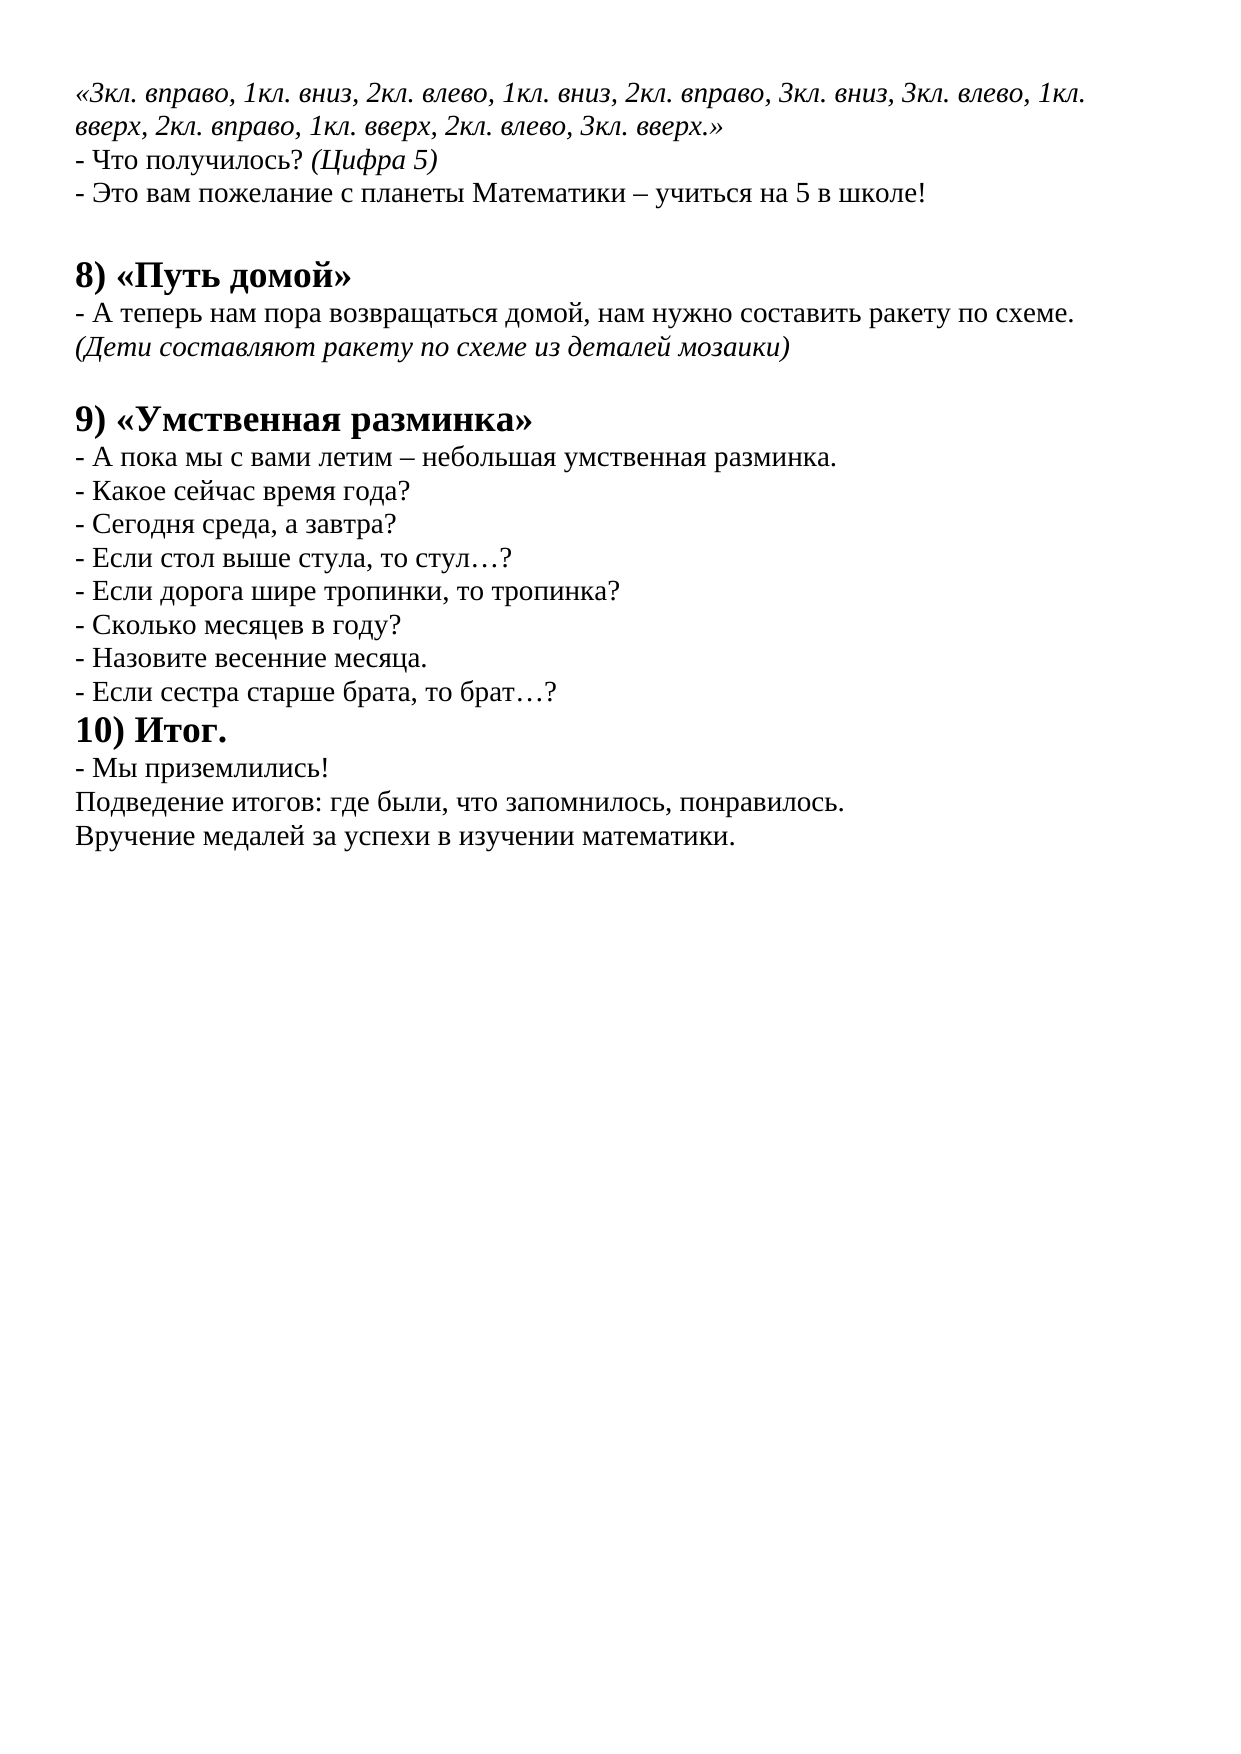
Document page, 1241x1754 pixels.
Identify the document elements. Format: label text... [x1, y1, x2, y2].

text - Если стол выше стула, то стул…? - Если дорога шире тропинки, то тропинка? - Сколько месяцев в году? - Назовите весенние месяца. - Если сестра старше брата, то брат…? [75, 540, 1165, 707]
text 9) «Умственная разминка» [75, 396, 1165, 439]
text - Это вам пожелание с планеты Математики – учиться на 5 в школе! [75, 176, 1165, 209]
text «3кл. вправо, 1кл. вниз, 2кл. влево, 1кл. вниз, 2кл. вправо, 3кл. вниз, 3кл. влево, 1кл. вверх, 2кл. вправо, 1кл. вверх, 2кл. влево, 3кл. вверх.» [75, 75, 1165, 142]
text - А пока мы с вами летим – небольшая умственная разминка. [75, 439, 1165, 473]
text - Что получилось? (Цифра 5) [75, 142, 1165, 176]
text (Дети составляют ракету по схеме из деталей мозаики) [75, 329, 1165, 362]
text - А теперь нам пора возвращаться домой, нам нужно составить ракету по схеме. [75, 295, 1165, 329]
text - Мы приземлились! [75, 751, 1165, 784]
text - Какое сейчас время года? - Сегодня среда, а завтра? [75, 473, 1165, 540]
text Подведение итогов: где были, что запомнилось, понравилось. [75, 784, 1165, 818]
text 10) Итог. [75, 707, 1165, 751]
text 8) «Путь домой» [75, 252, 1165, 295]
text Вручение медалей за успехи в изучении математики. [75, 818, 1165, 851]
